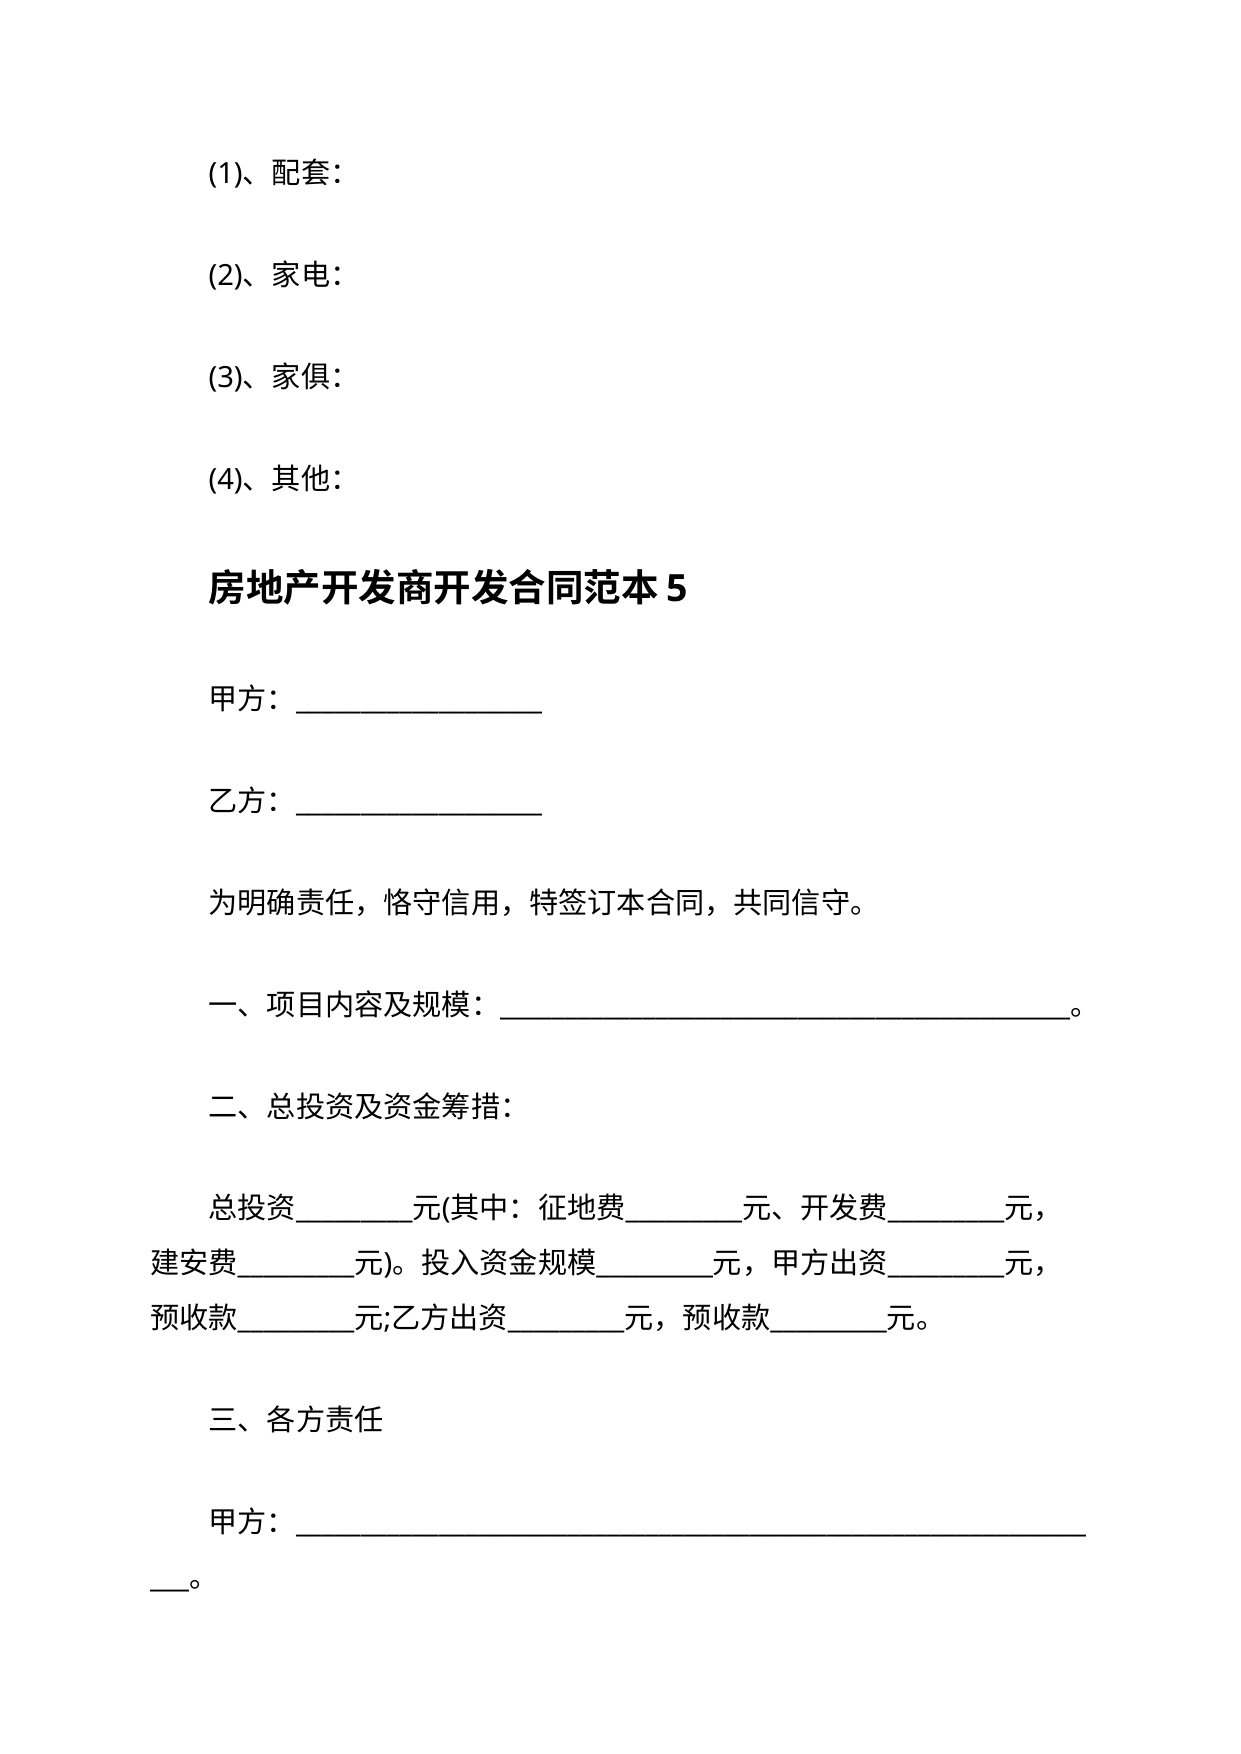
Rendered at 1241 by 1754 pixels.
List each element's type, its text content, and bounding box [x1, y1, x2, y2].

text 甲方：___________________ [150, 676, 1090, 718]
text 总投资_________元(其中：征地费_________元、开发费_________元，建安费_________元)。投入资金规模_________元，甲方出资_________元，预收款_________元;乙方出资_________元，预收款_________元。 [150, 1185, 1090, 1337]
text (4)、其他： [150, 456, 1090, 498]
text (1)、配套： [150, 150, 1090, 192]
text 二、总投资及资金筹措： [150, 1083, 1090, 1126]
text 乙方：___________________ [150, 777, 1090, 820]
text (3)、家俱： [150, 354, 1090, 396]
text 为明确责任，恪守信用，特签订本合同，共同信守。 [150, 879, 1090, 922]
text 甲方：________________________________________________________________。 [150, 1499, 1090, 1596]
text 一、项目内容及规模：____________________________________________。 [150, 981, 1090, 1024]
text (2)、家电： [150, 252, 1090, 294]
text 房地产开发商开发合同范本5 [150, 558, 1090, 612]
text 三、各方责任 [150, 1397, 1090, 1439]
